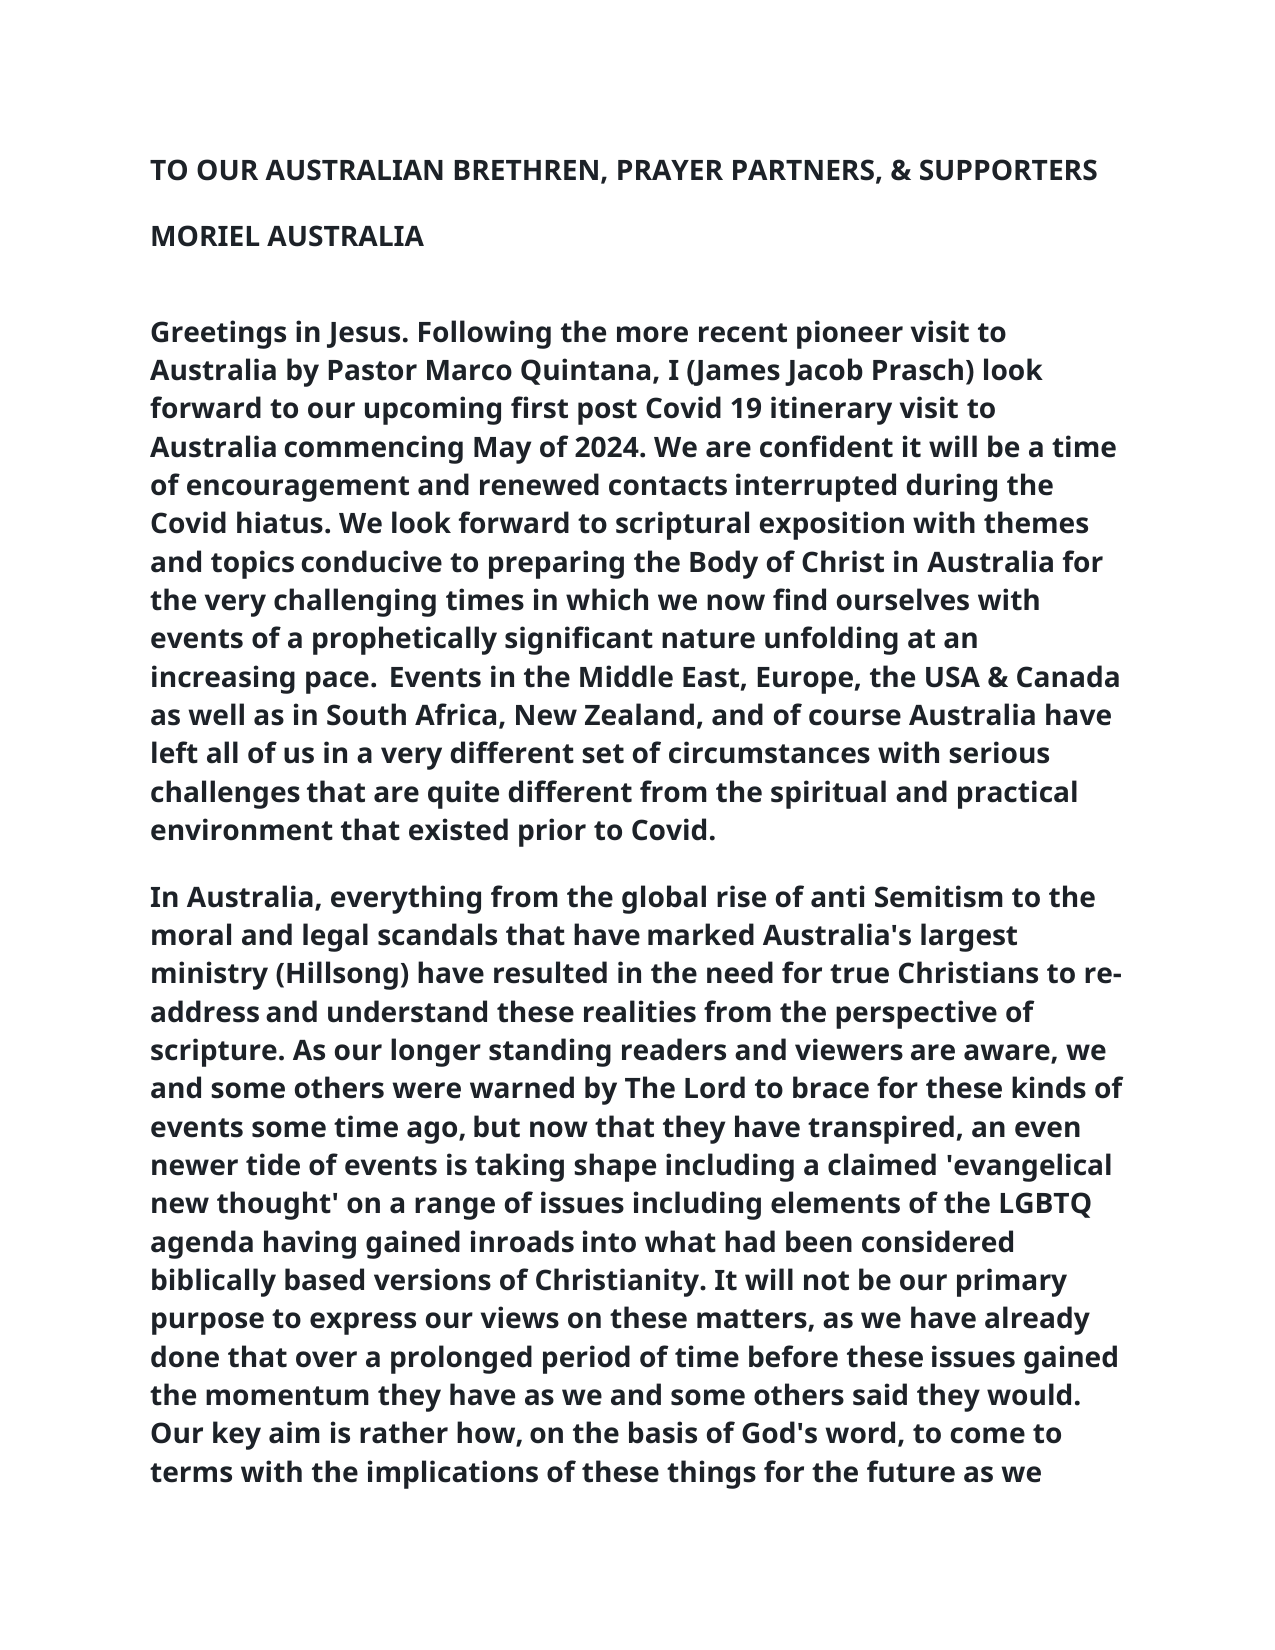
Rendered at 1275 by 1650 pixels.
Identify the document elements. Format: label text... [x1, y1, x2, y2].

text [150, 877, 1125, 1490]
text Greetings in Jesus. Following the more recent pioneer visit to Australia by Pastor Marco Quintana, I (James Jacob Prasch) look forward to our upcoming first post Covid 19 itinerary visit to Australia commencing May of 2024. We are confident it will be a time of encouragement and renewed contacts interrupted during the Covid hiatus. We look forward to scriptural exposition with themes and topics conducive to preparing the Body of Christ in Australia for the very challenging times in which we now find ourselves with events of a prophetically significant nature unfolding at an increasing pace. Events in the Middle East, Europe, the USA & Canada as well as in South Africa, New Zealand, and of course Australia have left all of us in a very different set of circumstances with serious challenges that are quite different from the spiritual and practical environment that existed prior to Covid. [150, 312, 1125, 849]
text TO OUR AUSTRALIAN BRETHREN, PRAYER PARTNERS, & SUPPORTERS [150, 150, 1125, 188]
text MORIEL AUSTRALIA [150, 217, 1125, 255]
